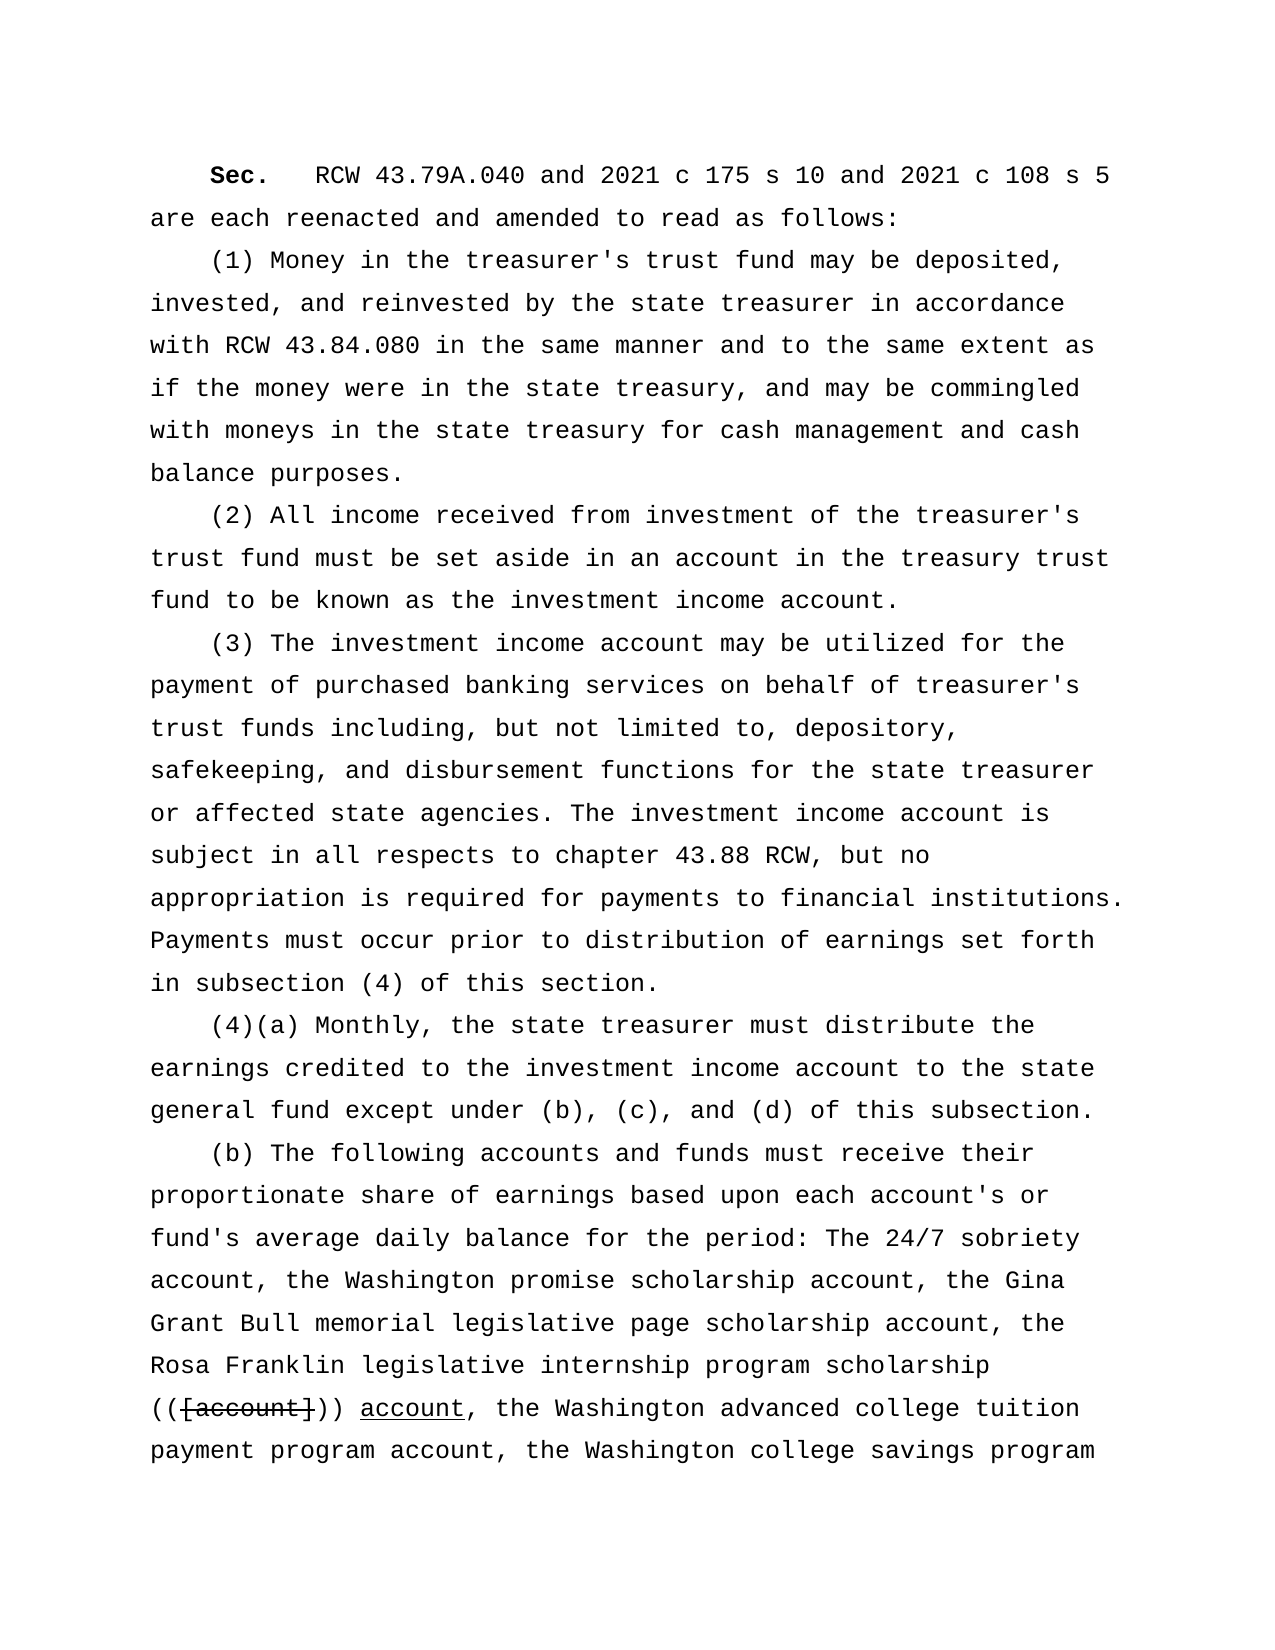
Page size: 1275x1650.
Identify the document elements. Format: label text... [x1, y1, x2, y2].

text (3) The investment income account may be utilized for the payment of purchased banking services on behalf of treasurer's trust funds including, but not limited to, depository, safekeeping, and disbursement functions for the state treasurer or affected state agencies. The investment income account is subject in all respects to chapter 43.88 RCW, but no appropriation is required for payments to financial institutions. Payments must occur prior to distribution of earnings set forth in subsection (4) of this section. [150, 617, 1125, 1000]
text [150, 1127, 1125, 1467]
text (1) Money in the treasurer's trust fund may be deposited, invested, and reinvested by the state treasurer in accordance with RCW 43.84.080 in the same manner and to the same extent as if the money were in the state treasury, and may be commingled with moneys in the state treasury for cash management and cash balance purposes. [150, 235, 1125, 490]
text Sec. RCW 43.79A.040 and 2021 c 175 s 10 and 2021 c 108 s 5 are each reenacted and amended to read as follows: [150, 150, 1125, 235]
text (4)(a) Monthly, the state treasurer must distribute the earnings credited to the investment income account to the state general fund except under (b), (c), and (d) of this subsection. [150, 1000, 1125, 1127]
text (2) All income received from investment of the treasurer's trust fund must be set aside in an account in the treasury trust fund to be known as the investment income account. [150, 490, 1125, 617]
